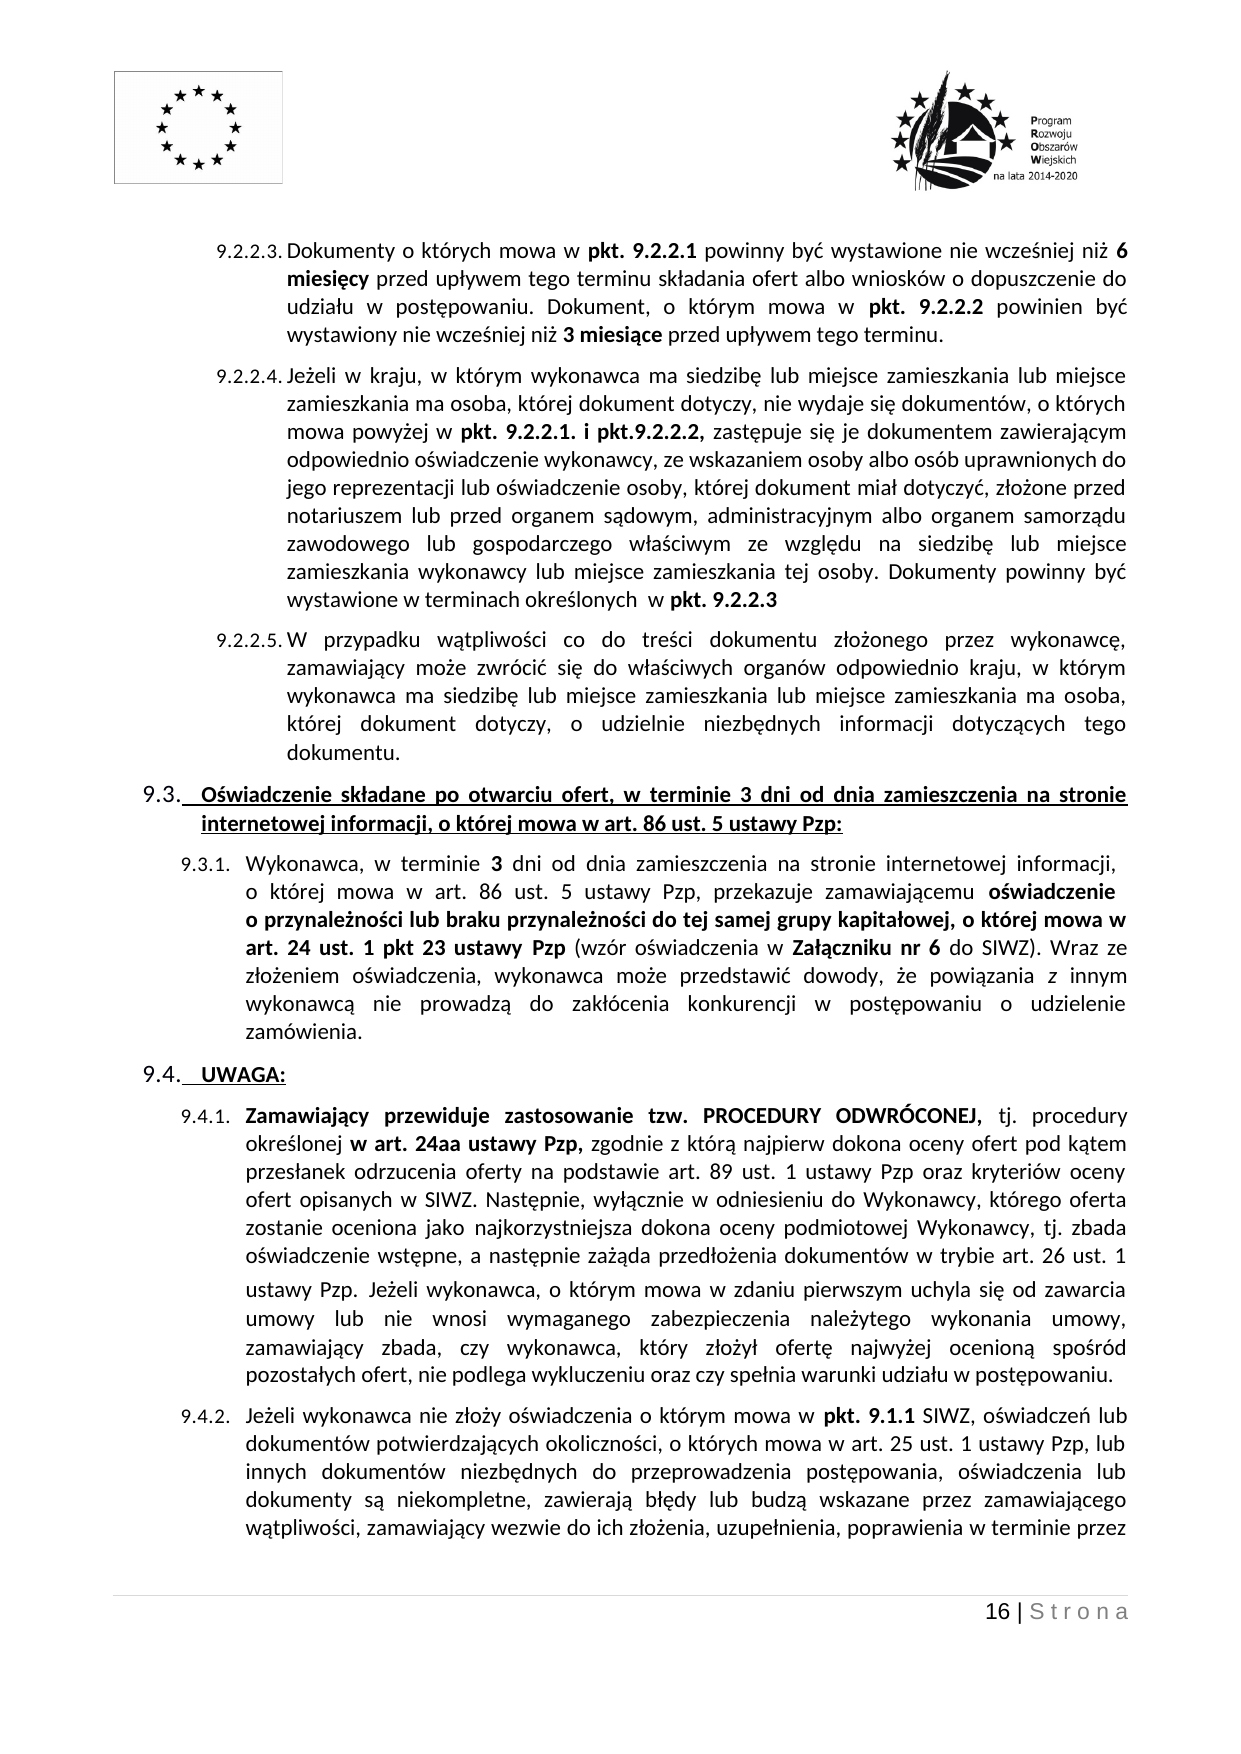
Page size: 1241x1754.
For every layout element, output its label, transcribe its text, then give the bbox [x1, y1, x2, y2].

list UWAGA: [142, 1058, 1128, 1088]
list Dokumenty o których mowa w pkt. 9.2.2.1 powinny być wystawione nie wcześniej niż 6 miesięcy przed upływem tego terminu składania ofert albo wniosków o dopuszczenie do udziału w postępowaniu. Dokument, o którym mowa w pkt. 9.2.2.2 powinien być wystawiony nie wcześniej niż 3 miesiące przed upływem tego terminu. [216, 236, 1128, 348]
list W przypadku wątpliwości co do treści dokumentu złożonego przez wykonawcę, zamawiający może zwrócić się do właściwych organów odpowiednio kraju, w którym wykonawca ma siedzibę lub miejsce zamieszkania lub miejsce zamieszkania ma osoba, której dokument dotyczy, o udzielnie niezbędnych informacji dotyczących tego dokumentu. [216, 626, 1128, 766]
picture [114, 71, 283, 184]
picture [881, 60, 1089, 200]
list Jeżeli w kraju, w którym wykonawca ma siedzibę lub miejsce zamieszkania lub miejsce zamieszkania ma osoba, której dokument dotyczy, nie wydaje się dokumentów, o których mowa powyżej w pkt. 9.2.2.1. i pkt.9.2.2.2, zastępuje się je dokumentem zawierającym odpowiednio oświadczenie wykonawcy, ze wskazaniem osoby albo osób uprawnionych do jego reprezentacji lub oświadczenie osoby, której dokument miał dotyczyć, złożone przed notariuszem lub przed organem sądowym, administracyjnym albo organem samorządu zawodowego lub gospodarczego właściwym ze względu na siedzibę lub miejsce zamieszkania wykonawcy lub miejsce zamieszkania tej osoby. Dokumenty powinny być wystawione w terminach określonych w pkt. 9.2.2.3 [216, 361, 1128, 613]
list Oświadczenie składane po otwarciu ofert, w terminie 3 dni od dnia zamieszczenia na stronie internetowej informacji, o której mowa w art. 86 ust. 5 ustawy Pzp: [142, 778, 1128, 837]
list Wykonawca, w terminie 3 dni od dnia zamieszczenia na stronie internetowej informacji, o której mowa w art. 86 ust. 5 ustawy Pzp, przekazuje zamawiającemu oświadczenie o przynależności lub braku przynależności do tej samej grupy kapitałowej, o której mowa w art. 24 ust. 1 pkt 23 ustawy Pzp (wzór oświadczenia w Załączniku nr 6 do SIWZ). Wraz ze złożeniem oświadczenia, wykonawca może przedstawić dowody, że powiązania z innym wykonawcą nie prowadzą do zakłócenia konkurencji w postępowaniu o udzielenie zamówienia. [180, 849, 1128, 1045]
list Zamawiający przewiduje zastosowanie tzw. PROCEDURY ODWRÓCONEJ, tj. procedury określonej w art. 24aa ustawy Pzp, zgodnie z którą najpierw dokona oceny ofert pod kątem przesłanek odrzucenia oferty na podstawie art. 89 ust. 1 ustawy Pzp oraz kryteriów oceny ofert opisanych w SIWZ. Następnie, wyłącznie w odniesieniu do Wykonawcy, którego oferta zostanie oceniona jako najkorzystniejsza dokona oceny podmiotowej Wykonawcy, tj. zbada oświadczenie wstępne, a następnie zażąda przedłożenia dokumentów w trybie art. 26 ust. 1 ustawy Pzp. Jeżeli wykonawca, o którym mowa w zdaniu pierwszym uchyla się od zawarcia umowy lub nie wnosi wymaganego zabezpieczenia należytego wykonania umowy, zamawiający zbada, czy wykonawca, który złożył ofertę najwyżej ocenioną spośród pozostałych ofert, nie podlega wykluczeniu oraz czy spełnia warunki udziału w postępowaniu. [180, 1101, 1128, 1389]
